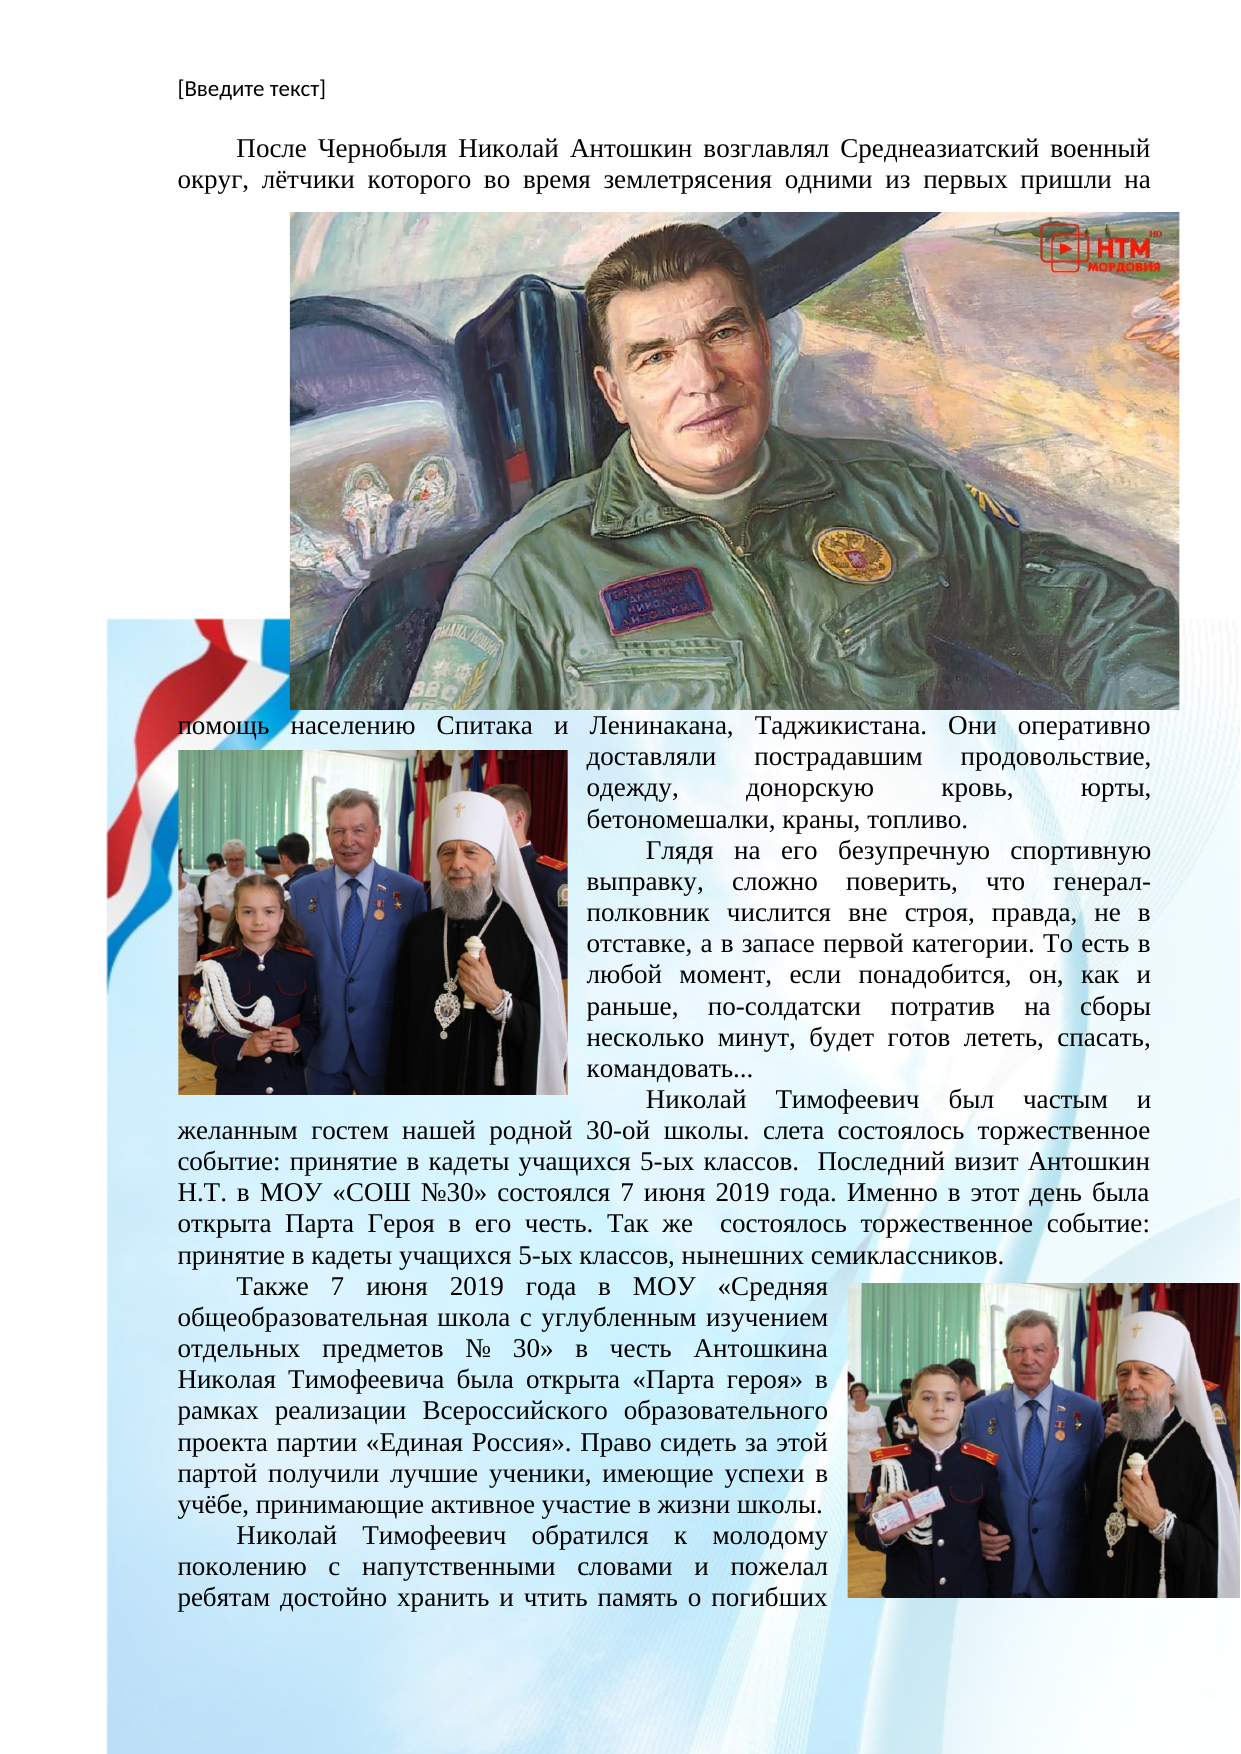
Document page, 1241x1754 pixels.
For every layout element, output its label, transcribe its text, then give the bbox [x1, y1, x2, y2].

text Также 7 июня 2019 года в МОУ «Средняя общеобразовательная школа с углубленным изучением отдельных предметов № 30» в честь Антошкина Николая Тимофеевича была открыта «Парта героя» в рамках реализации Всероссийского образовательного проекта партии «Единая Россия». Право сидеть за этой партой получили лучшие ученики, имеющие успехи в учёбе, принимающие активное участие в жизни школы. [177, 1270, 1152, 1519]
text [177, 1519, 1152, 1612]
text Николай Тимофеевич был частым и желанным гостем нашей родной 30-ой школы. слета состоялось торжественное событие: принятие в кадеты учащихся 5-ых классов. Последний визит Антошкин Н.Т. в МОУ «СОШ №30» состоялся 7 июня 2019 года. Именно в этот день была открыта Парта Героя в его честь. Так же состоялось торжественное событие: принятие в кадеты учащихся 5-ых классов, нынешних семиклассников. [177, 1083, 1152, 1270]
text После Чернобыля Николай Антошкин возглавлял Среднеазиатский военный округ, лётчики которого во время землетрясения одними из первых пришли на помощь населению Спитака и Ленинакана, Таджикистана. Они оперативно доставляли пострадавшим продовольствие, одежду, донорскую кровь, юрты, бетономешалки, краны, топливо. [177, 132, 1152, 834]
text Глядя на его безупречную спортивную выправку, сложно поверить, что генерал-полковник числится вне строя, правда, не в отставке, а в запасе первой категории. То есть в любой момент, если понадобится, он, как и раньше, по-солдатски потратив на сборы несколько минут, будет готов лететь, спасать, командовать... [572, 834, 1152, 1083]
picture [108, 212, 1241, 1754]
